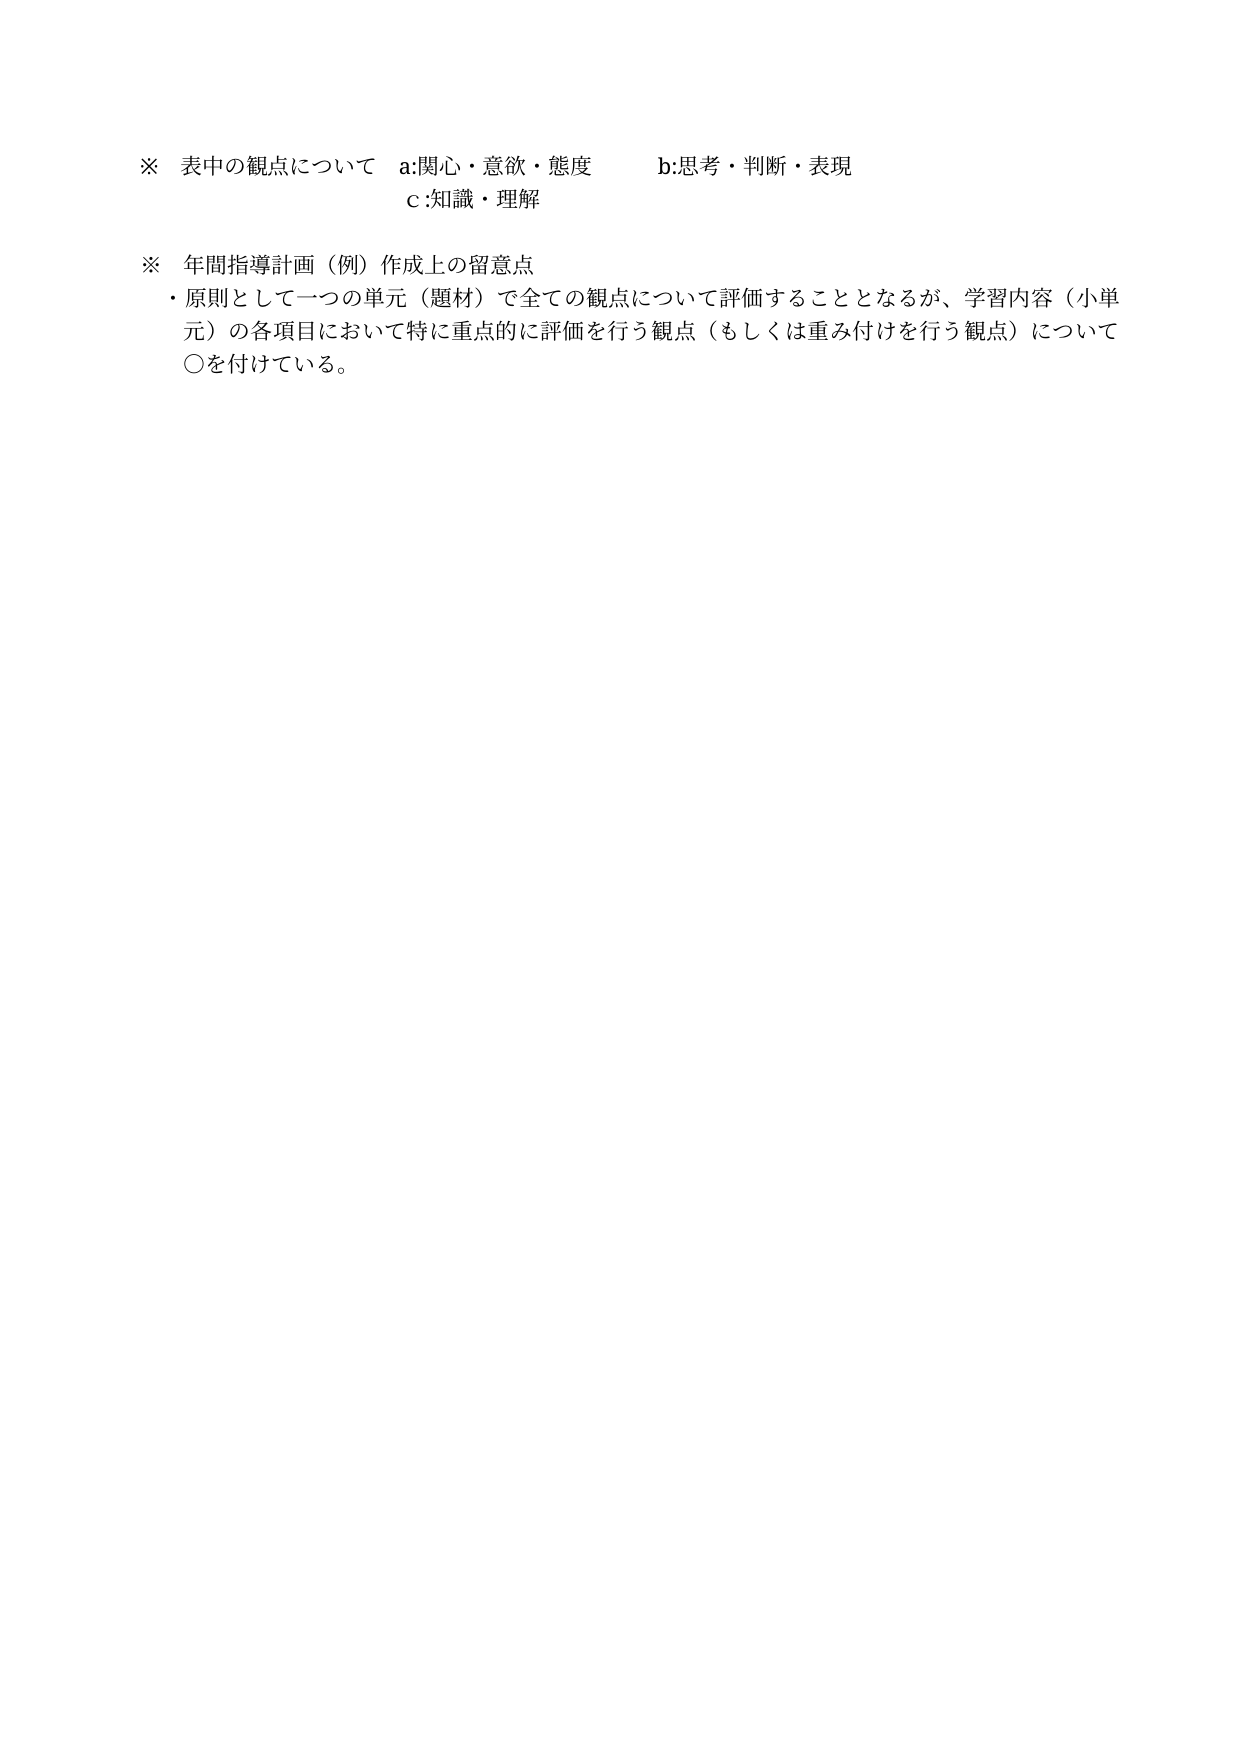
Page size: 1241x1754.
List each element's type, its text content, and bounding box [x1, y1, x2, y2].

text ※ 表中の観点について a:関心・意欲・態度 b:思考・判断・表現 [118, 149, 1122, 182]
text ※ 年間指導計画（例）作成上の留意点 [118, 248, 1122, 281]
text ・原則として一つの単元（題材）で全ての観点について評価することとなるが、学習内容（小単元）の各項目において特に重点的に評価を行う観点（もしくは重み付けを行う観点）について○を付けている。 [118, 281, 1122, 380]
text ｃ:知識・理解 [118, 182, 1122, 215]
